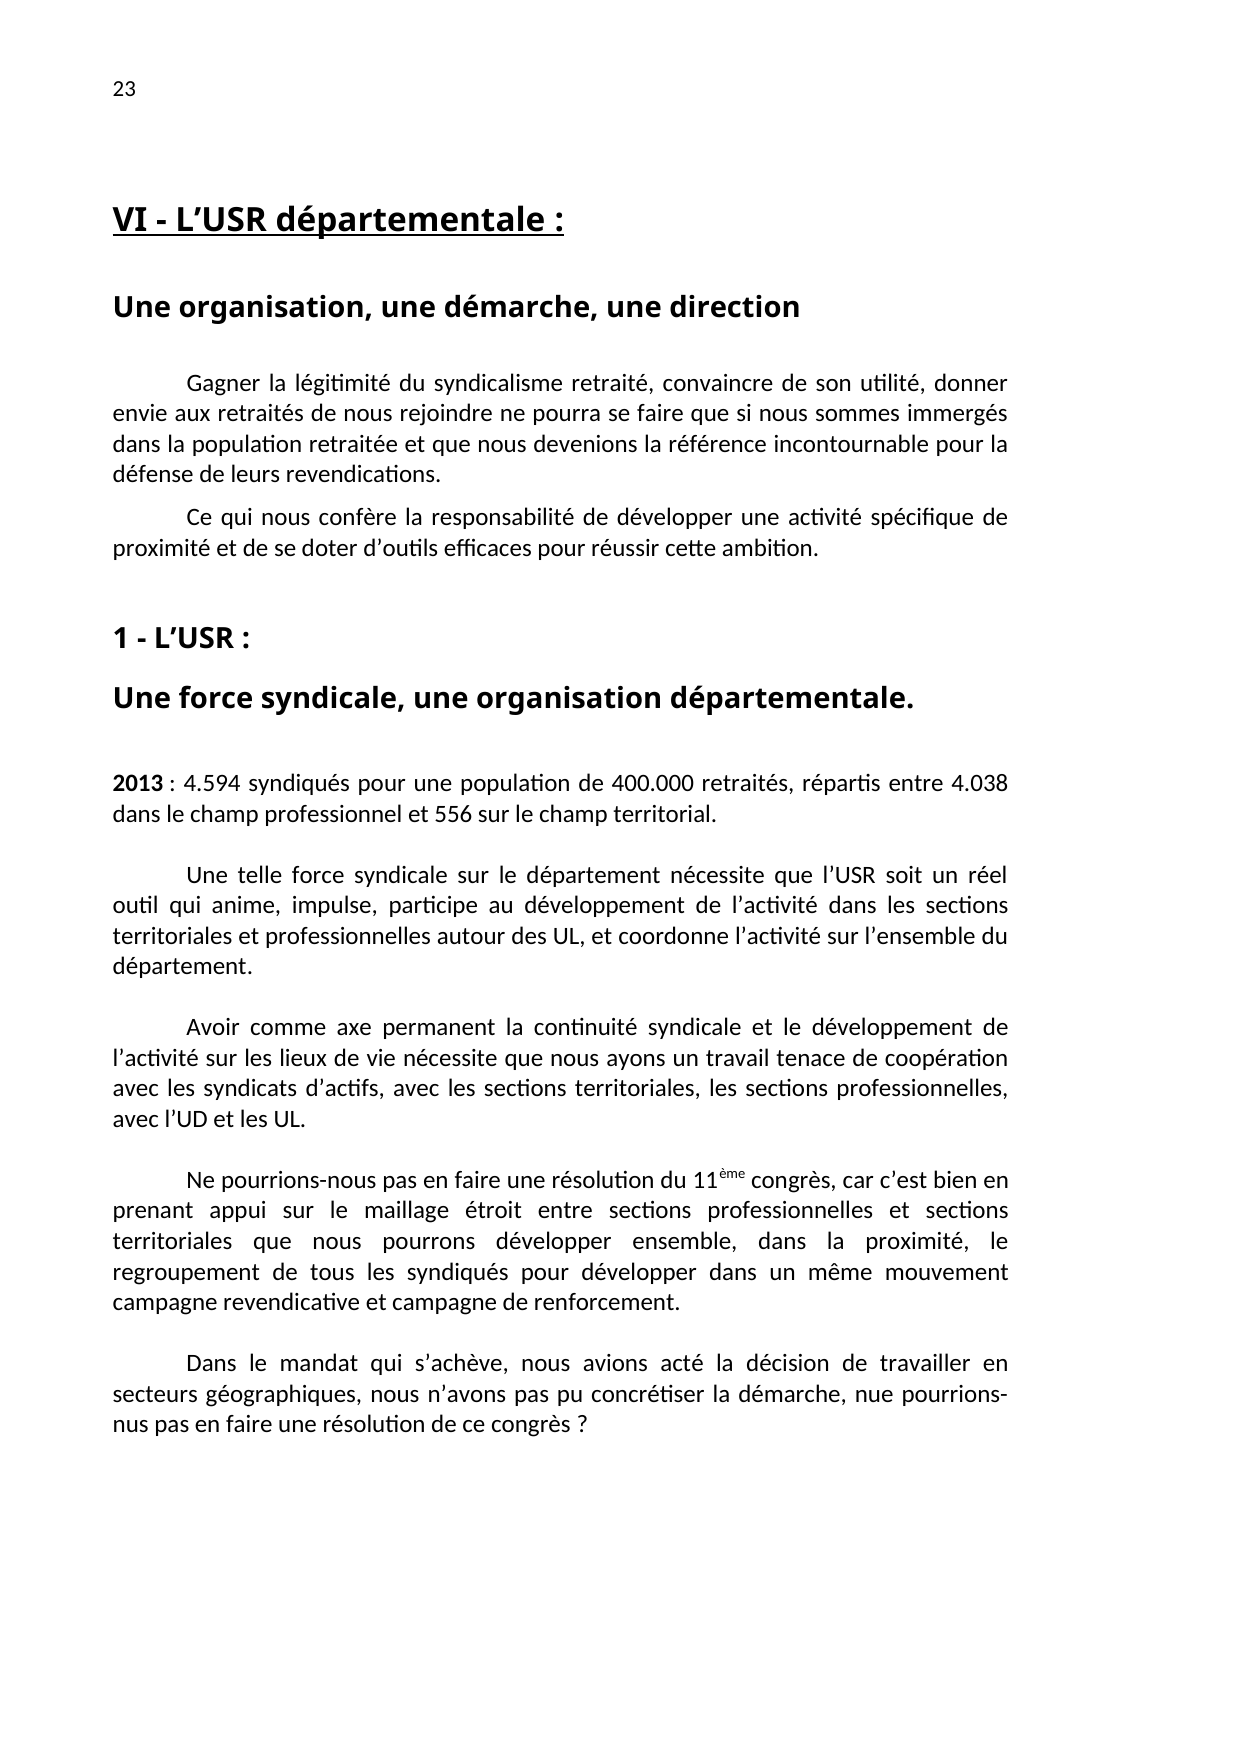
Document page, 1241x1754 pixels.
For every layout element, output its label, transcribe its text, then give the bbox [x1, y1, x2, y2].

text Ce qui nous confère la responsabilité de développer une activité spécifique de proximité et de se doter d’outils efficaces pour réussir cette ambition. [112, 501, 1009, 562]
text Une organisation, une démarche, une direction [112, 286, 1009, 326]
list Ne pourrions-nous pas en faire une résolution du 11ème congrès, car c’est bien en prenant appui sur le maillage étroit entre sections professionnelles et sections territoriales que nous pourrons développer ensemble, dans la proximité, le regroupement de tous les syndiqués pour développer dans un même mouvement campagne revendicative et campagne de renforcement. [112, 1164, 1009, 1317]
text Gagner la légitimité du syndicalisme retraité, convaincre de son utilité, donner envie aux retraités de nous rejoindre ne pourra se faire que si nous sommes immergés dans la population retraitée et que nous devenions la référence incontournable pour la défense de leurs revendications. [112, 367, 1009, 489]
text VI - L’USR départementale : [112, 195, 1009, 241]
text Une force syndicale, une organisation départementale. [112, 677, 1009, 717]
list Dans le mandat qui s’achève, nous avions acté la décision de travailler en secteurs géographiques, nous n’avons pas pu concrétiser la démarche, nue pourrions-nus pas en faire une résolution de ce congrès ? [112, 1347, 1009, 1439]
list 2013 : 4.594 syndiqués pour une population de 400.000 retraités, répartis entre 4.038 dans le champ professionnel et 556 sur le champ territorial. [112, 767, 1009, 828]
list Avoir comme axe permanent la continuité syndicale et le développement de l’activité sur les lieux de vie nécessite que nous ayons un travail tenace de coopération avec les syndicats d’actifs, avec les sections territoriales, les sections professionnelles, avec l’UD et les UL. [112, 1011, 1009, 1133]
list Une telle force syndicale sur le département nécessite que l’USR soit un réel outil qui anime, impulse, participe au développement de l’activité dans les sections territoriales et professionnelles autour des UL, et coordonne l’activité sur l’ensemble du département. [112, 859, 1009, 981]
text 1 - L’USR : [112, 618, 1009, 657]
